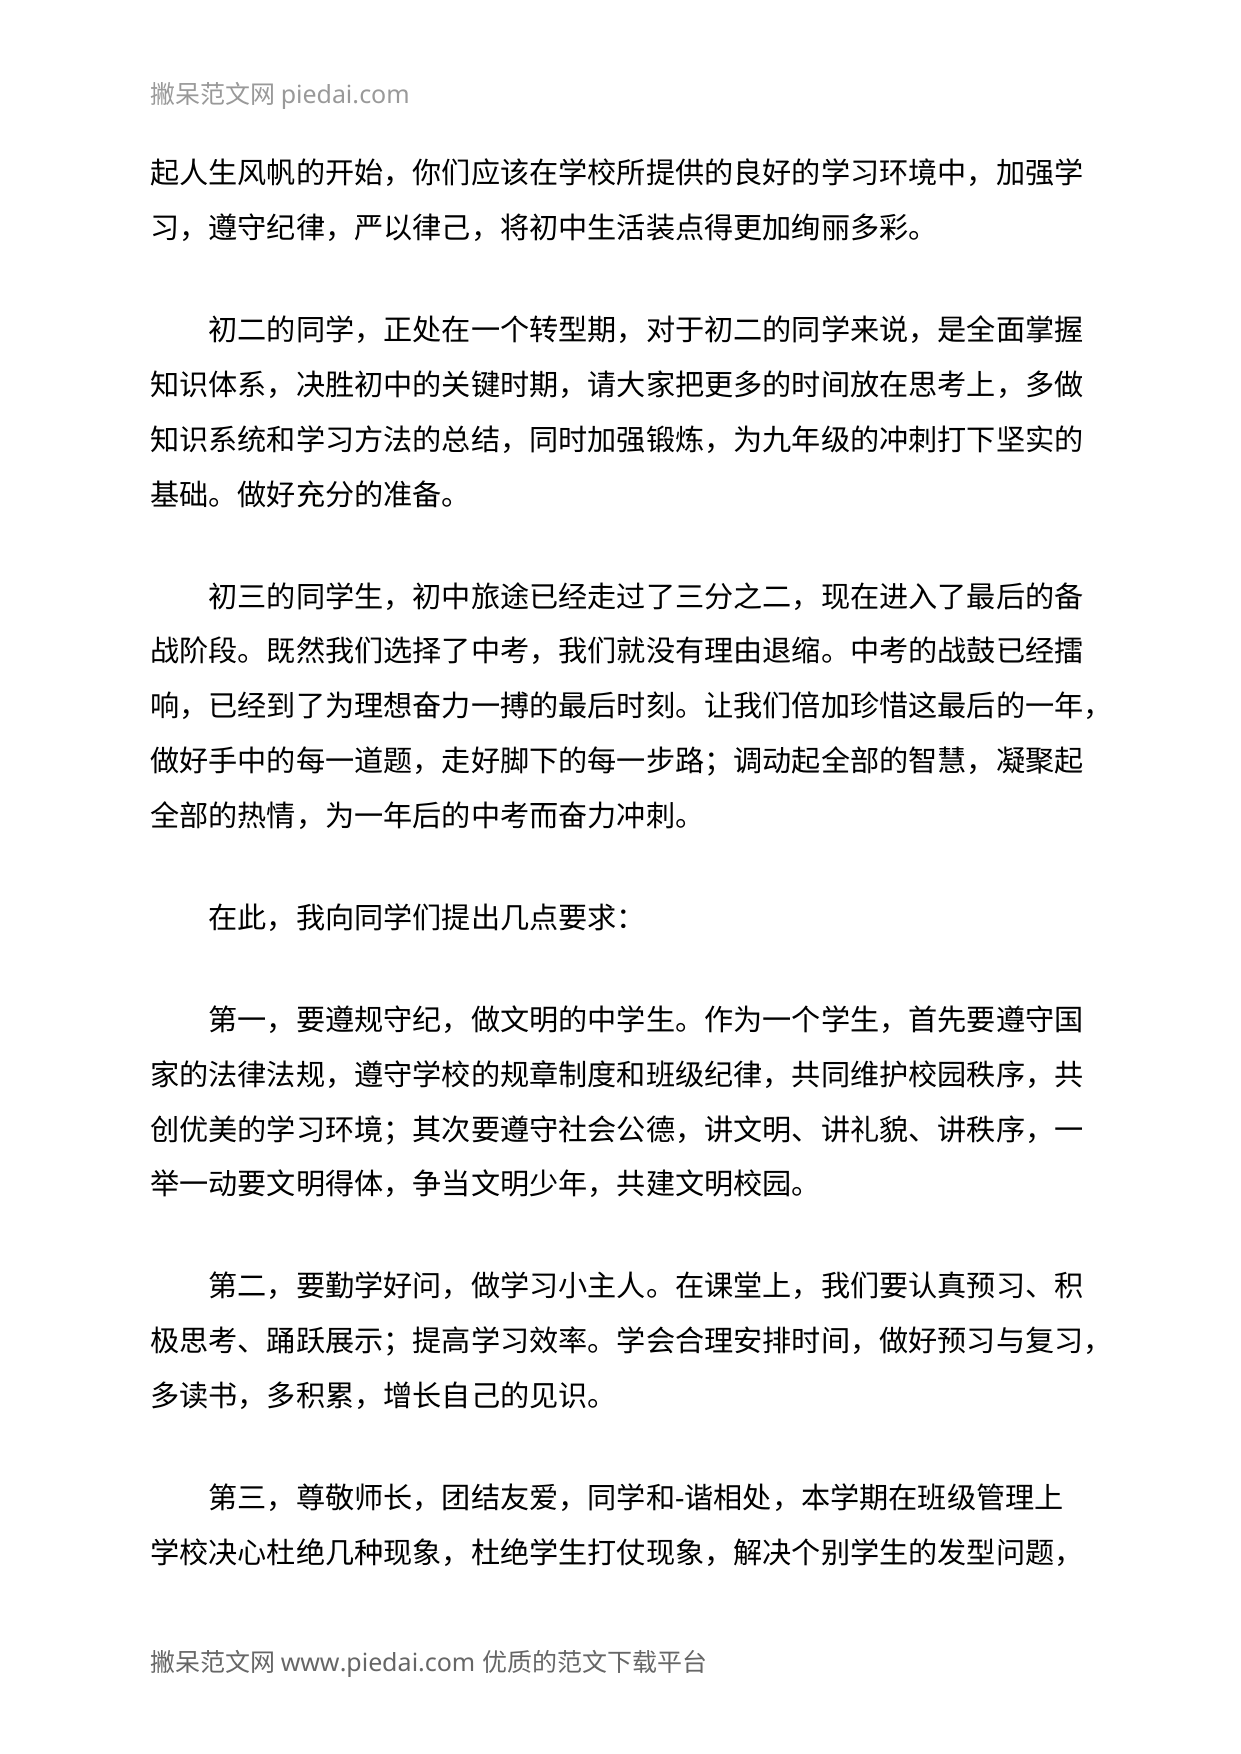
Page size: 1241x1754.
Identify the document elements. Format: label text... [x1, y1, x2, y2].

text 第二，要勤学好问，做学习小主人。在课堂上，我们要认真预习、积极思考、踊跃展示；提高学习效率。学会合理安排时间，做好预习与复习，多读书，多积累，增长自己的见识。 [150, 1263, 1090, 1415]
text 第一，要遵规守纪，做文明的中学生。作为一个学生，首先要遵守国家的法律法规，遵守学校的规章制度和班级纪律，共同维护校园秩序，共创优美的学习环境；其次要遵守社会公德，讲文明、讲礼貌、讲秩序，一举一动要文明得体，争当文明少年，共建文明校园。 [150, 996, 1090, 1203]
text 初三的同学生，初中旅途已经走过了三分之二，现在进入了最后的备战阶段。既然我们选择了中考，我们就没有理由退缩。中考的战鼓已经擂响，已经到了为理想奋力一搏的最后时刻。让我们倍加珍惜这最后的一年，做好手中的每一道题，走好脚下的每一步路；调动起全部的智慧，凝聚起全部的热情，为一年后的中考而奋力冲刺。 [150, 573, 1090, 835]
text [150, 150, 1090, 247]
text 初二的同学，正处在一个转型期，对于初二的同学来说，是全面掌握知识体系，决胜初中的关键时期，请大家把更多的时间放在思考上，多做知识系统和学习方法的总结，同时加强锻炼，为九年级的冲刺打下坚实的基础。做好充分的准备。 [150, 307, 1090, 514]
text 在此，我向同学们提出几点要求： [150, 894, 1090, 937]
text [150, 1474, 1090, 1572]
